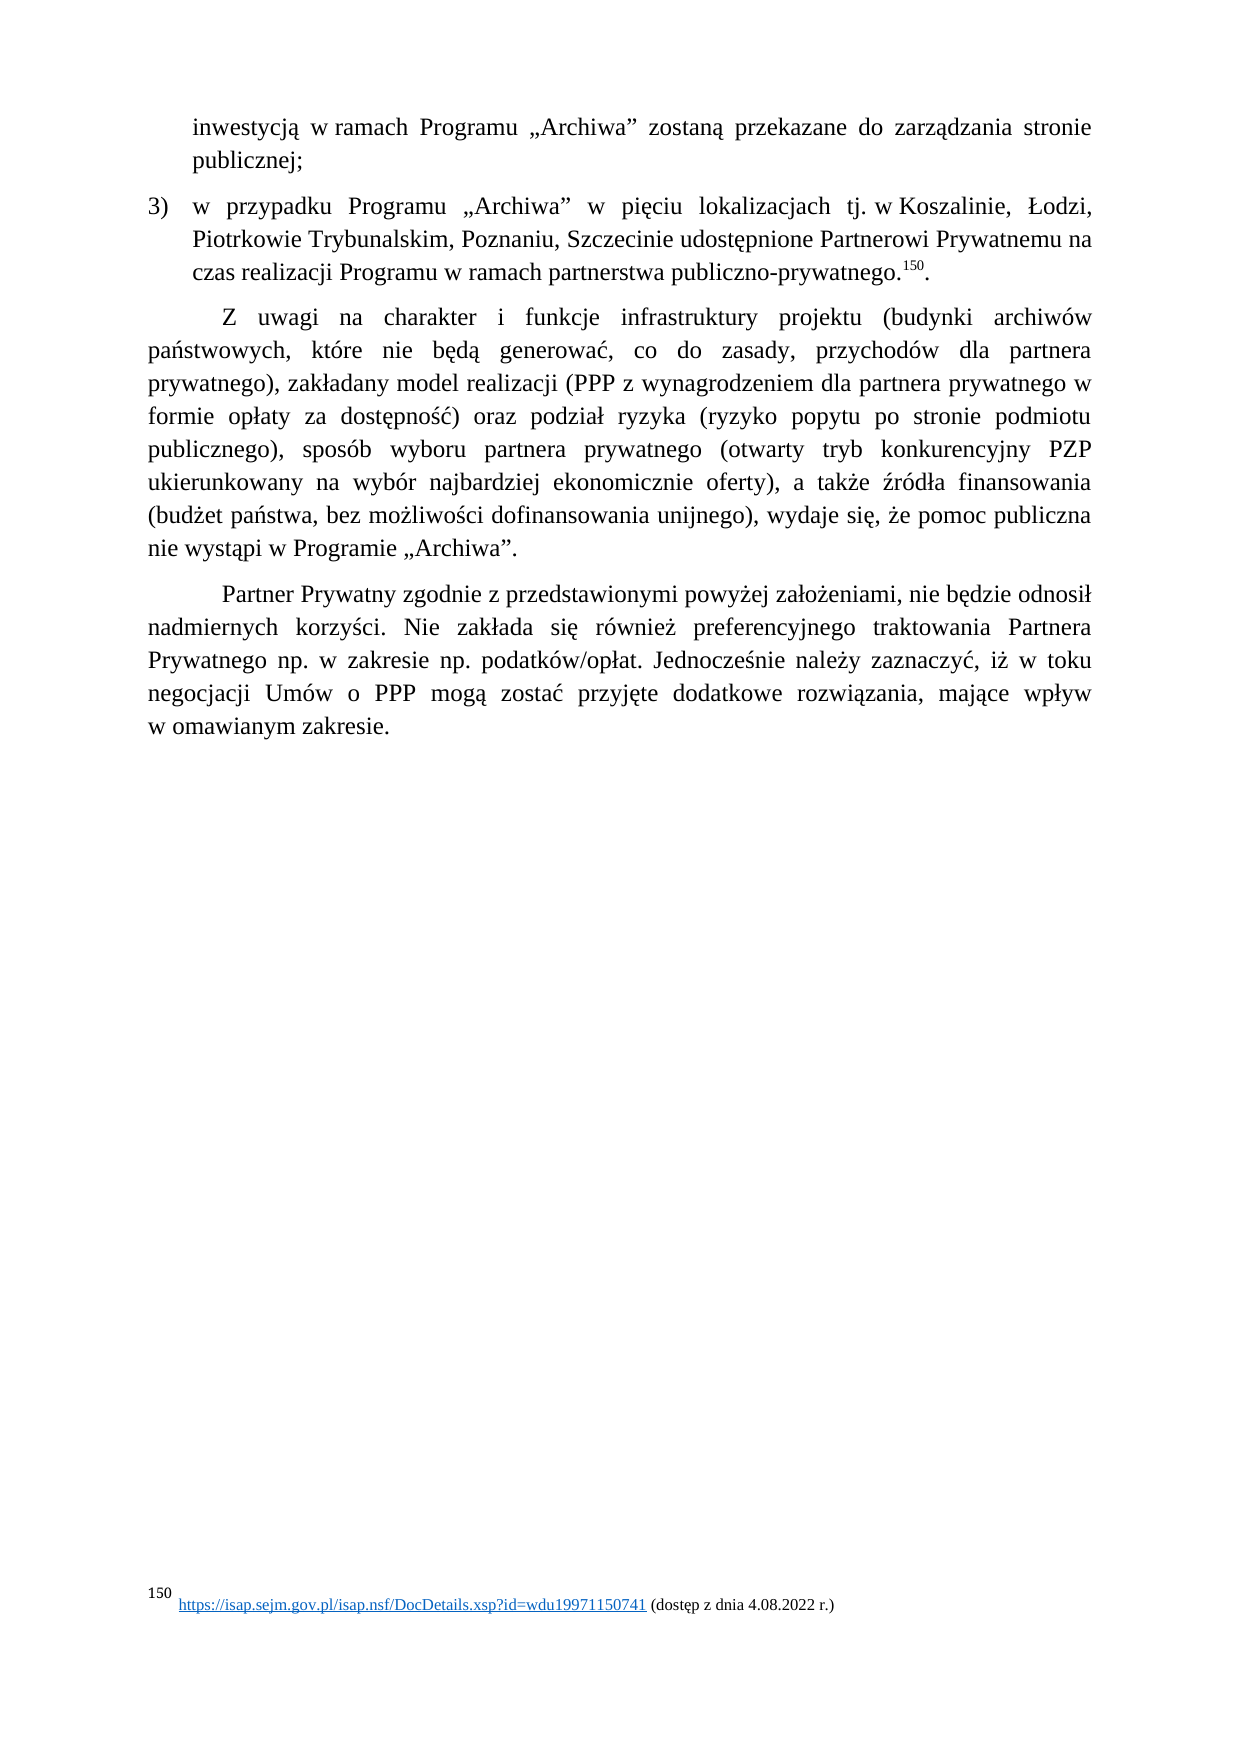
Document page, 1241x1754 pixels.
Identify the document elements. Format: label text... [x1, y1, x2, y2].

text Partner Prywatny zgodnie z przedstawionymi powyżej założeniami, nie będzie odnosił nadmiernych korzyści. Nie zakłada się również preferencyjnego traktowania Partnera Prywatnego np. w zakresie np. podatków/opłat. Jednocześnie należy zaznaczyć, iż w toku negocjacji Umów o PPP mogą zostać przyjęte dodatkowe rozwiązania, mające wpływ w omawianym zakresie. [148, 579, 1092, 740]
list w przypadku Programu „Archiwa” w pięciu lokalizacjach tj. w Koszalinie, Łodzi, Piotrkowie Trybunalskim, Poznaniu, Szczecinie udostępnione Partnerowi Prywatnemu na czas realizacji Programu w ramach partnerstwa publiczno-prywatnego.. [148, 191, 1092, 286]
text Z uwagi na charakter i funkcje infrastruktury projektu (budynki archiwów państwowych, które nie będą generować, co do zasady, przychodów dla partnera prywatnego), zakładany model realizacji (PPP z wynagrodzeniem dla partnera prywatnego w formie opłaty za dostępność) oraz podział ryzyka (ryzyko popytu po stronie podmiotu publicznego), sposób wyboru partnera prywatnego (otwarty tryb konkurencyjny PZP ukierunkowany na wybór najbardziej ekonomicznie oferty), a także źródła finansowania (budżet państwa, bez możliwości dofinansowania unijnego), wydaje się, że pomoc publiczna nie wystąpi w Programie „Archiwa”. [148, 302, 1092, 562]
list Program „Archiwa” opiera się na formule BOOT – Build, Own, Operate, Transfer / Buduj jako własność – Zarządzaj – Przekaż. Należy zaznaczyć, iż inwestycje zostaną zrealizowane na nieruchomościach Skarbu Państwa pozostających w trwałym zarządzie Archiwów Państwowych, objętych Programem „Archiwa”, które na czas realizacji Programu zostaną udostępnione Partnerowi Prywatnemu na podstawie Umów o PPP. W 2052 r. wraz z końcem Umów o partnerstwie publiczno-prywatnym obiekty objęte inwestycją w ramach Programu „Archiwa” zostaną przekazane do zarządzania stronie publicznej; [148, 112, 1092, 174]
